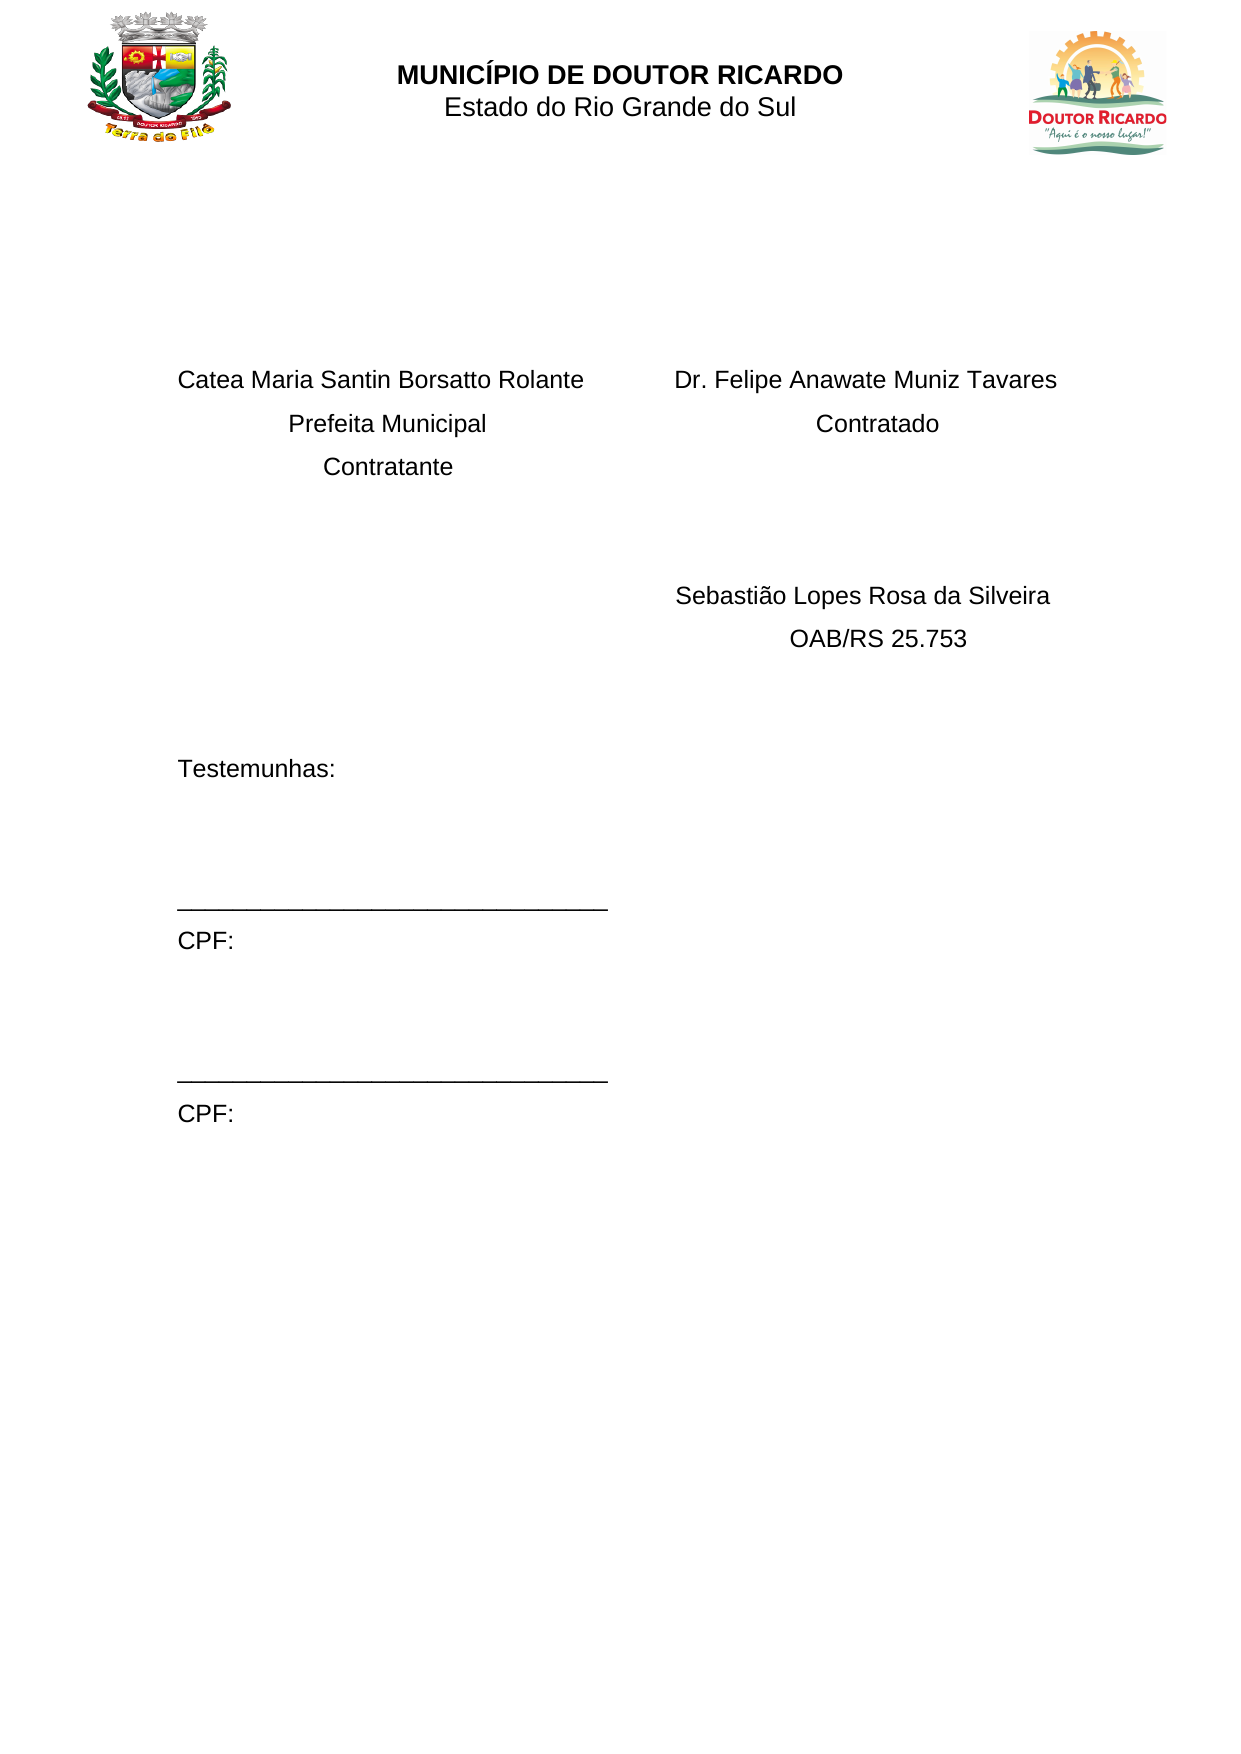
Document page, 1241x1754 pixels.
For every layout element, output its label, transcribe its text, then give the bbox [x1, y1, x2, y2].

text _______________________________ [177, 1055, 1063, 1084]
text Prefeita Municipal Contratado [177, 408, 1063, 437]
text Testemunhas: [177, 753, 1063, 782]
text Contratante [177, 452, 1063, 480]
picture [1029, 31, 1167, 155]
text Catea Maria Santin Borsatto Rolante Dr. Felipe Anawate Muniz Tavares [177, 365, 1063, 394]
text CPF: [177, 1098, 1063, 1127]
text _______________________________ [177, 883, 1063, 912]
text CPF: [177, 926, 1063, 955]
text OAB/RS 25.753 [398, 624, 1063, 653]
picture [74, 2, 241, 164]
text Sebastião Lopes Rosa da Silveira [552, 581, 1063, 610]
